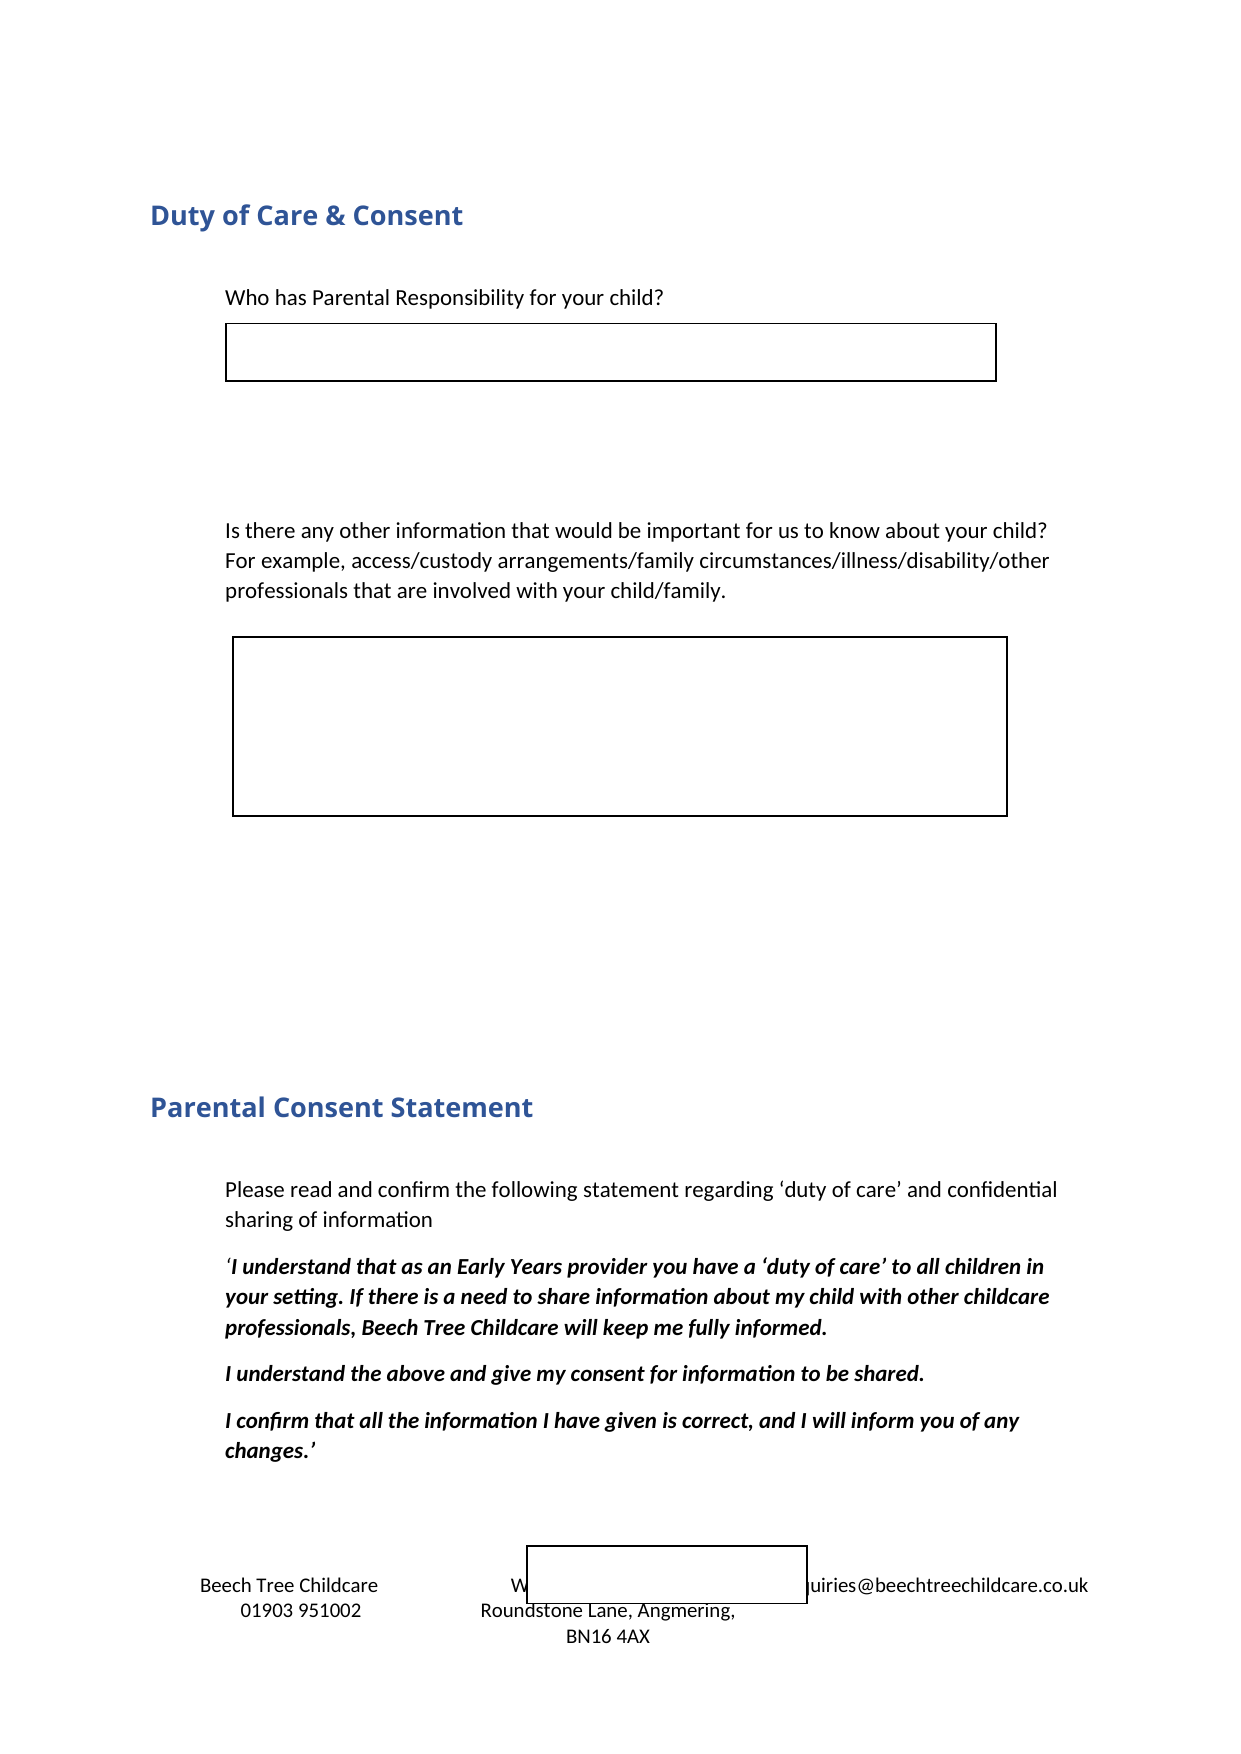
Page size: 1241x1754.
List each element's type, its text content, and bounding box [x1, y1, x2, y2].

list I confirm that all the information I have given is correct, and I will inform you of any changes.’ [225, 1406, 1090, 1465]
subtitle Duty of Care & Consent [150, 197, 1090, 234]
subtitle Parental Consent Statement [150, 1088, 1090, 1125]
text Please read and confirm the following statement regarding ‘duty of care’ and confidential sharing of information [225, 1175, 1090, 1233]
list For example, access/custody arrangements/family circumstances/illness/disability/other professionals that are involved with your child/family. [225, 546, 1090, 604]
text I understand the above and give my consent for information to be shared. [225, 1359, 1090, 1388]
list Who has Parental Responsibility for your child? [225, 283, 1090, 312]
list Is there any other information that would be important for us to know about your child? [225, 516, 1090, 544]
text ‘I understand that as an Early Years provider you have a ‘duty of care’ to all children in your setting. If there is a need to share information about my child with other childcare professionals, Beech Tree Childcare will keep me fully informed. [225, 1252, 1090, 1341]
